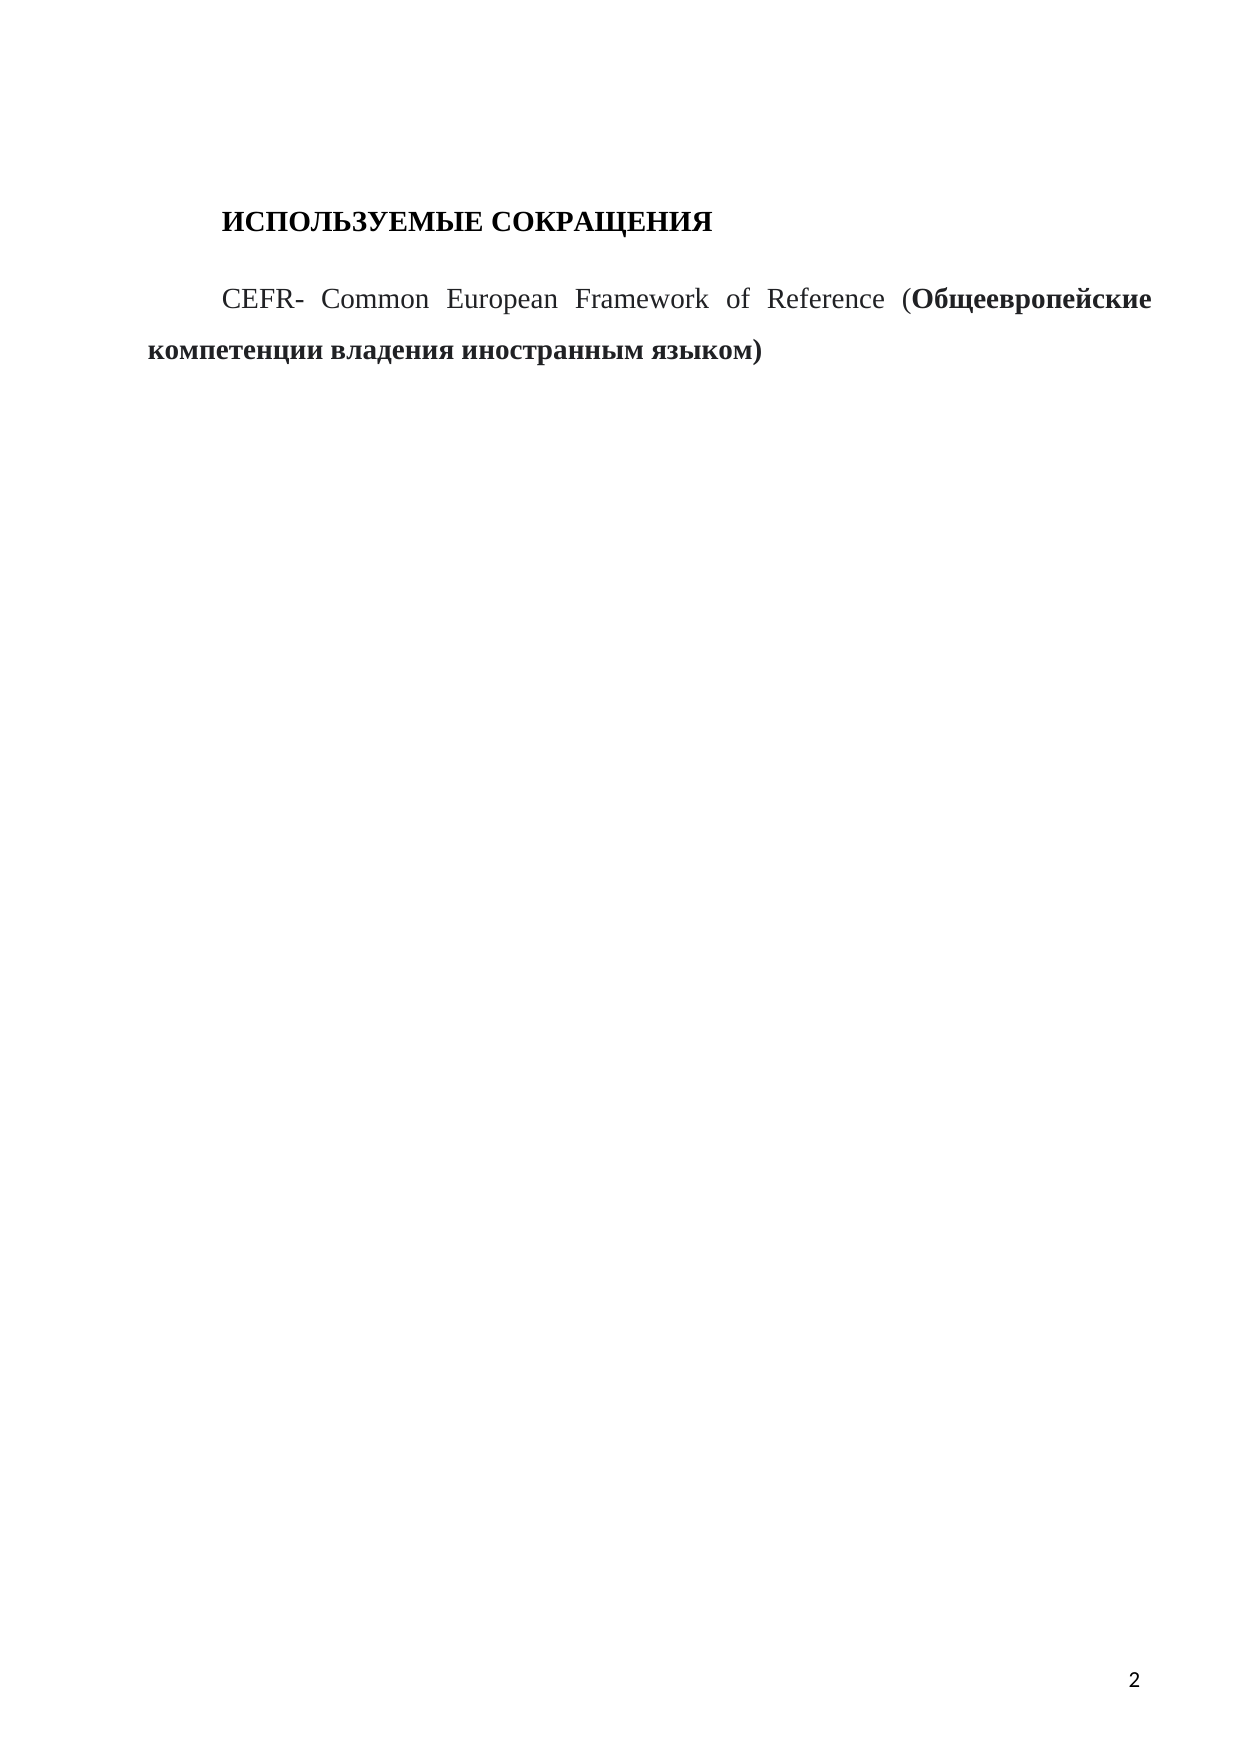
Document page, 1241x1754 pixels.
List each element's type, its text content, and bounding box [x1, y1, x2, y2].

list CEFR- Common European Framework of Reference (Общеевропейские компетенции владения иностранным языком) [148, 281, 1152, 365]
list ИСПОЛЬЗУЕМЫЕ СОКРАЩЕНИЯ [148, 204, 1152, 238]
